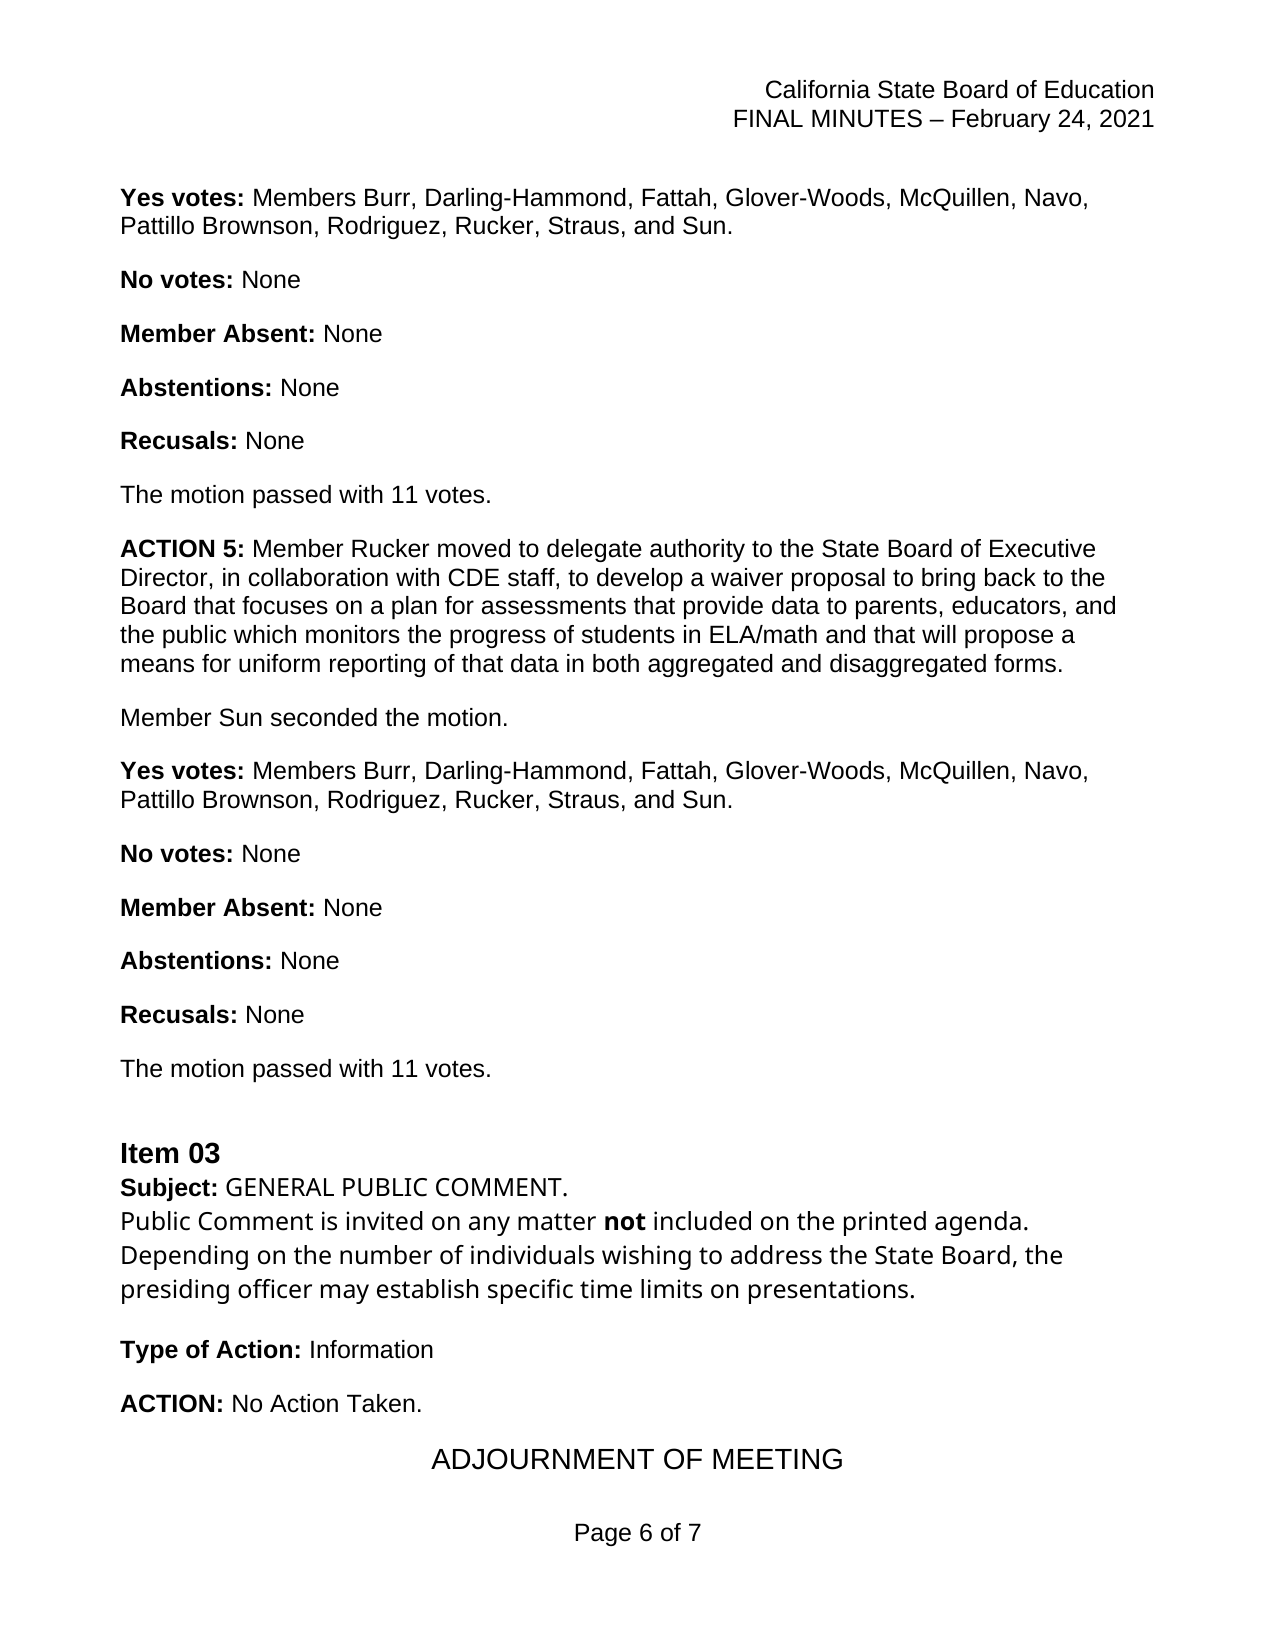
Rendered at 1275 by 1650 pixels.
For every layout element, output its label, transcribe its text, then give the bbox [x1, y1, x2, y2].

text ACTION: No Action Taken. [120, 1388, 1155, 1417]
text Recusals: None [120, 1000, 1155, 1029]
subtitle Item 03 [120, 1136, 1155, 1170]
text Member Absent: None [120, 892, 1155, 921]
text Member Absent: None [120, 319, 1155, 347]
text Abstentions: None [120, 372, 1155, 401]
text Subject: GENERAL PUBLIC COMMENT. [120, 1170, 1155, 1204]
text Member Sun seconded the motion. [120, 702, 1155, 731]
text ADJOURNMENT OF MEETING [120, 1442, 1155, 1476]
text Type of Action: Information [120, 1335, 1155, 1363]
text ACTION 5: Member Rucker moved to delegate authority to the State Board of Executive Director, in collaboration with CDE staff, to develop a waiver proposal to bring back to the Board that focuses on a plan for assessments that provide data to parents, educators, and the public which monitors the progress of students in ELA/math and that will propose a means for uniform reporting of that data in both aggregated and disaggregated forms. [120, 534, 1155, 677]
text The motion passed with 11 votes. [120, 1054, 1155, 1082]
text No votes: None [120, 839, 1155, 867]
text Abstentions: None [120, 946, 1155, 975]
text Recusals: None [120, 426, 1155, 455]
text Yes votes: Members Burr, Darling-Hammond, Fattah, Glover-Woods, McQuillen, Navo, Pattillo Brownson, Rodriguez, Rucker, Straus, and Sun. [120, 756, 1155, 814]
text The motion passed with 11 votes. [120, 480, 1155, 509]
text Yes votes: Members Burr, Darling-Hammond, Fattah, Glover-Woods, McQuillen, Navo, Pattillo Brownson, Rodriguez, Rucker, Straus, and Sun. [120, 182, 1155, 240]
text No votes: None [120, 265, 1155, 294]
text Public Comment is invited on any matter not included on the printed agenda. Depending on the number of individuals wishing to address the State Board, the presiding officer may establish specific time limits on presentations. [120, 1204, 1155, 1306]
